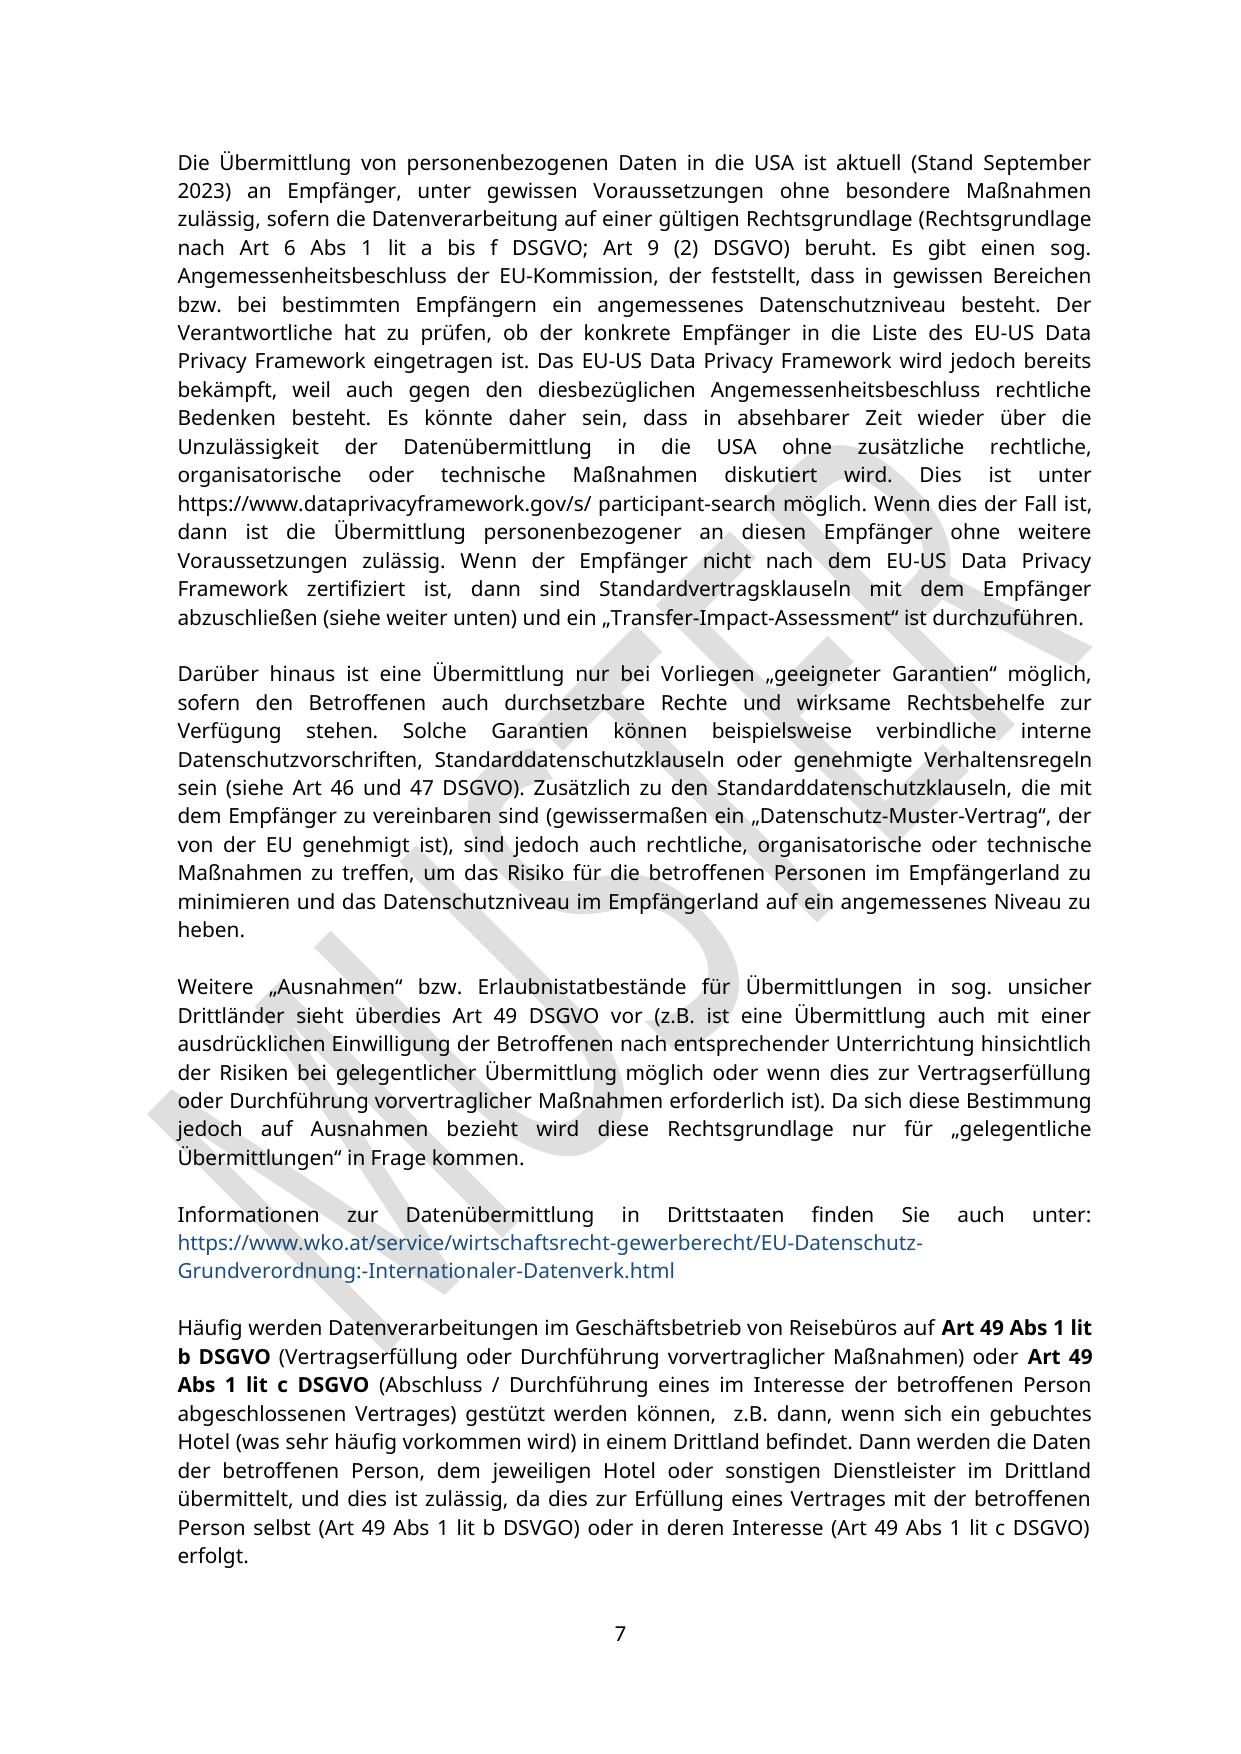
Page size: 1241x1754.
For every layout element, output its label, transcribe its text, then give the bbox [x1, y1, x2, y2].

text Darüber hinaus ist eine Übermittlung nur bei Vorliegen „geeigneter Garantien“ möglich, sofern den Betroffenen auch durchsetzbare Rechte und wirksame Rechtsbehelfe zur Verfügung stehen. Solche Garantien können beispielsweise verbindliche interne Datenschutzvorschriften, Standarddatenschutzklauseln oder genehmigte Verhaltensregeln sein (siehe Art 46 und 47 DSGVO). Zusätzlich zu den Standarddatenschutzklauseln, die mit dem Empfänger zu vereinbaren sind (gewissermaßen ein „Datenschutz-Muster-Vertrag“, der von der EU genehmigt ist), sind jedoch auch rechtliche, organisatorische oder technische Maßnahmen zu treffen, um das Risiko für die betroffenen Personen im Empfängerland zu minimieren und das Datenschutzniveau im Empfängerland auf ein angemessenes Niveau zu heben. [177, 659, 1093, 944]
text Die Übermittlung von personenbezogenen Daten in die USA ist aktuell (Stand September 2023) an Empfänger, unter gewissen Voraussetzungen ohne besondere Maßnahmen zulässig, sofern die Datenverarbeitung auf einer gültigen Rechtsgrundlage (Rechtsgrundlage nach Art 6 Abs 1 lit a bis f DSGVO; Art 9 (2) DSGVO) beruht. Es gibt einen sog. Angemessenheitsbeschluss der EU-Kommission, der feststellt, dass in gewissen Bereichen bzw. bei bestimmten Empfängern ein angemessenes Datenschutzniveau besteht. Der Verantwortliche hat zu prüfen, ob der konkrete Empfänger in die Liste des EU-US Data Privacy Framework eingetragen ist. Das EU-US Data Privacy Framework wird jedoch bereits bekämpft, weil auch gegen den diesbezüglichen Angemessenheitsbeschluss rechtliche Bedenken besteht. Es könnte daher sein, dass in absehbarer Zeit wieder über die Unzulässigkeit der Datenübermittlung in die USA ohne zusätzliche rechtliche, organisatorische oder technische Maßnahmen diskutiert wird. Dies ist unter https://www.dataprivacyframework.gov/s/ participant-search möglich. Wenn dies der Fall ist, dann ist die Übermittlung personenbezogener an diesen Empfänger ohne weitere Voraussetzungen zulässig. Wenn der Empfänger nicht nach dem EU-US Data Privacy Framework zertifiziert ist, dann sind Standardvertragsklauseln mit dem Empfänger abzuschließen (siehe weiter unten) und ein „Transfer-Impact-Assessment“ ist durchzuführen. [177, 148, 1093, 631]
text Häufig werden Datenverarbeitungen im Geschäftsbetrieb von Reisebüros auf Art 49 Abs 1 lit b DSGVO (Vertragserfüllung oder Durchführung vorvertraglicher Maßnahmen) oder Art 49 Abs 1 lit c DSGVO (Abschluss / Durchführung eines im Interesse der betroffenen Person abgeschlossenen Vertrages) gestützt werden können, z.B. dann, wenn sich ein gebuchtes Hotel (was sehr häufig vorkommen wird) in einem Drittland befindet. Dann werden die Daten der betroffenen Person, dem jeweiligen Hotel oder sonstigen Dienstleister im Drittland übermittelt, und dies ist zulässig, da dies zur Erfüllung eines Vertrages mit der betroffenen Person selbst (Art 49 Abs 1 lit b DSVGO) oder in deren Interesse (Art 49 Abs 1 lit c DSGVO) erfolgt. [177, 1313, 1093, 1569]
text Weitere „Ausnahmen“ bzw. Erlaubnistatbestände für Übermittlungen in sog. unsicher Drittländer sieht überdies Art 49 DSGVO vor (z.B. ist eine Übermittlung auch mit einer ausdrücklichen Einwilligung der Betroffenen nach entsprechender Unterrichtung hinsichtlich der Risiken bei gelegentlicher Übermittlung möglich oder wenn dies zur Vertragserfüllung oder Durchführung vorvertraglicher Maßnahmen erforderlich ist). Da sich diese Bestimmung jedoch auf Ausnahmen bezieht wird diese Rechtsgrundlage nur für „gelegentliche Übermittlungen“ in Frage kommen. [177, 972, 1093, 1171]
text Informationen zur Datenübermittlung in Drittstaaten finden Sie auch unter: https://www.wko.at/service/wirtschaftsrecht-gewerberecht/EU-Datenschutz-Grundverordnung:-Internationaler-Datenverk.html [177, 1200, 1093, 1285]
